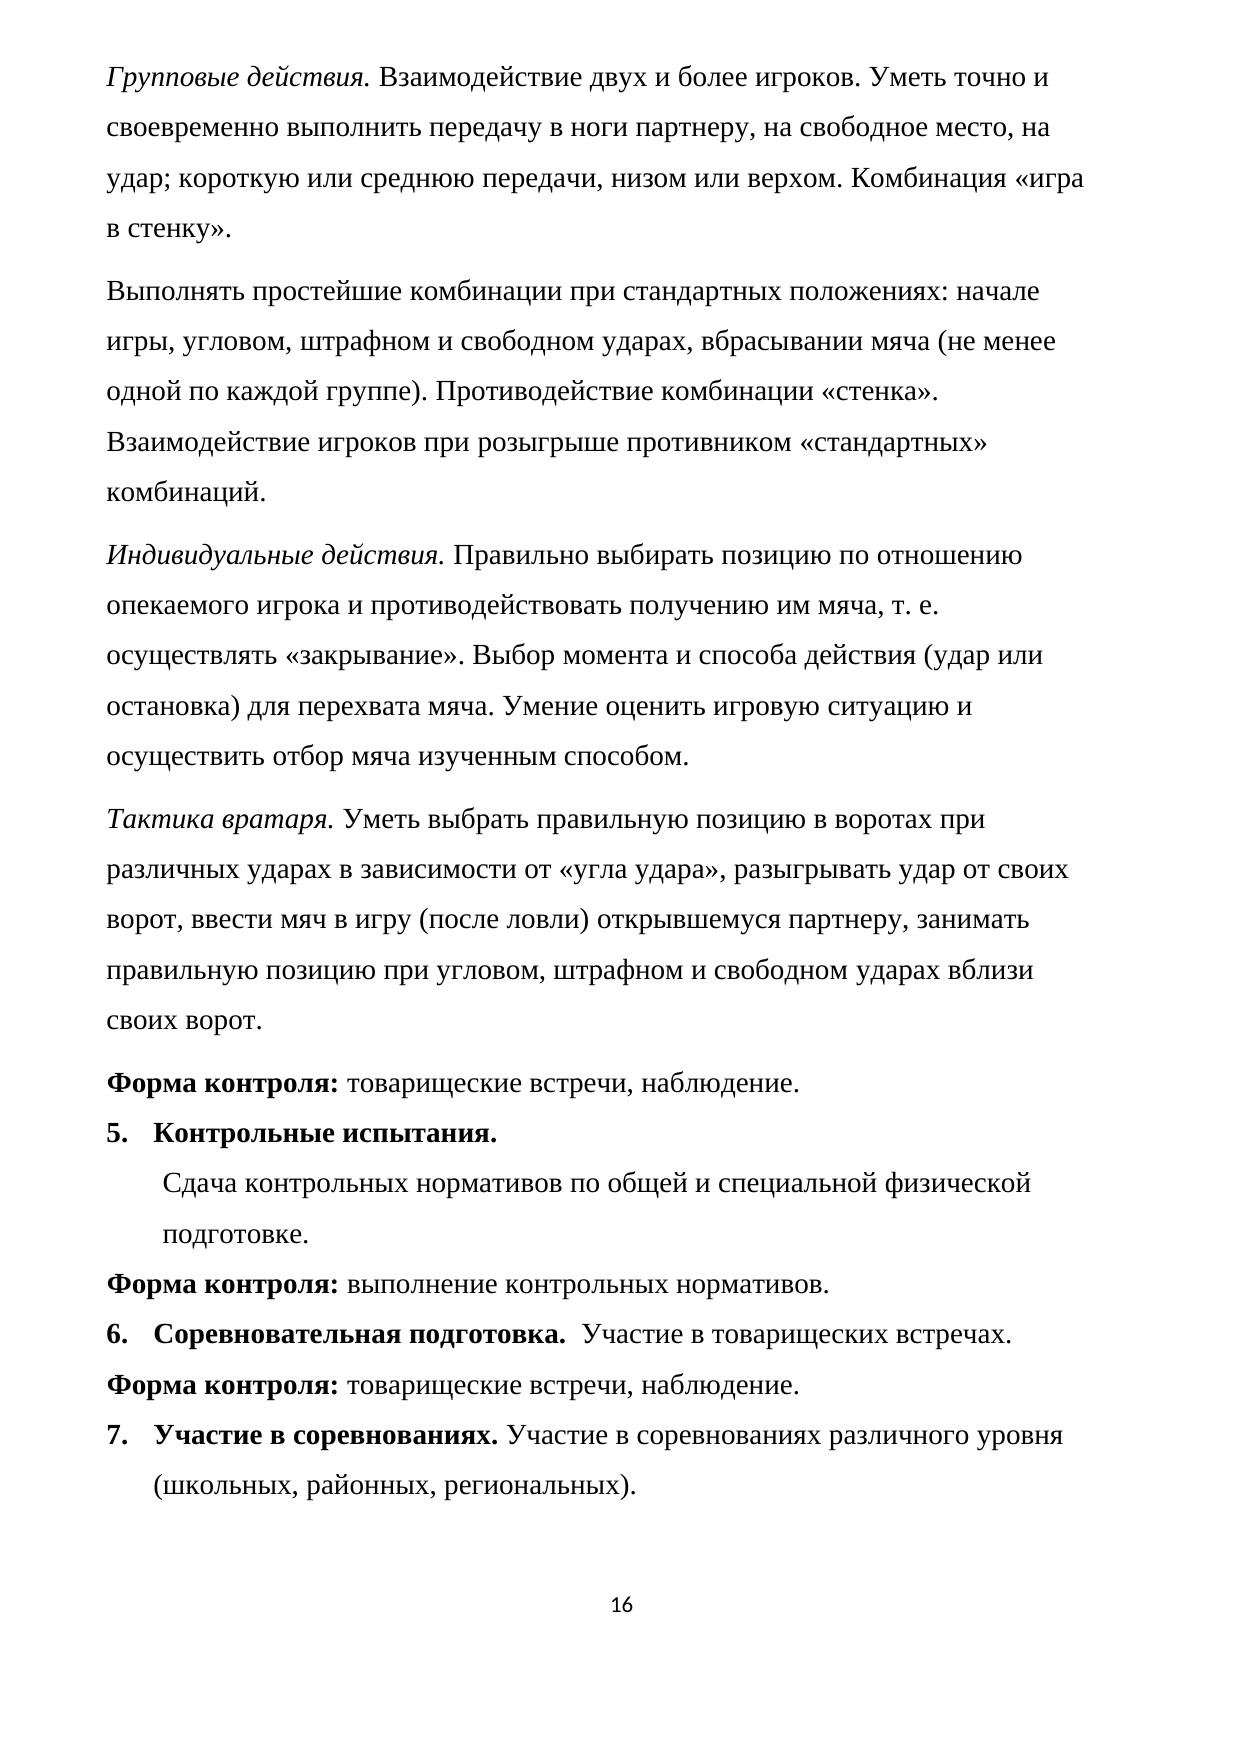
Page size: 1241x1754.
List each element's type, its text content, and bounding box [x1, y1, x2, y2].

text Форма контроля: выполнение контрольных нормативов. [107, 1266, 1137, 1300]
text Форма контроля: товарищеские встречи, наблюдение. [107, 1065, 1137, 1098]
list Участие в соревнованиях. Участие в соревнованиях различного уровня (школьных, районных, региональных). [106, 1417, 1137, 1501]
text Тактика вратаря. Уметь выбрать правильную позицию в воротах при различных ударах в зависимости от «угла удара», разыгрывать удар от своих ворот, ввести мяч в игру (после ловли) открывшемуся партнеру, занимать правильную позицию при угловом, штрафном и свободном ударах вблизи своих ворот. [106, 801, 1096, 1036]
text Индивидуальные действия. Правильно выбирать позицию по отношению опекаемого игрока и противодействовать получению им мяча, т. е. осуществлять «закрывание». Выбор момента и способа действия (удар или остановка) для перехвата мяча. Умение оценить игровую ситуацию и осуществить отбор мяча изученным способом. [106, 537, 1096, 772]
text Групповые действия. Взаимодействие двух и более игроков. Уметь точно и своевременно выполнить передачу в ноги партнеру, на свободное место, на удар; короткую или среднюю передачи, низом или верхом. Комбинация «игра в стенку». [106, 59, 1096, 243]
list Соревновательная подготовка. Участие в товарищеских встречах. [106, 1317, 1137, 1350]
list Контрольные испытания. [106, 1115, 1137, 1149]
text Форма контроля: товарищеские встречи, наблюдение. [107, 1367, 1137, 1400]
text Выполнять простейшие комбинации при стандартных положениях: начале игры, угловом, штрафном и свободном ударах, вбрасывании мяча (не менее одной по каждой группе). Противодействие комбинации «стенка». Взаимодействие игроков при розыгрыше противником «стандартных» комбинаций. [106, 273, 1096, 508]
list Сдача контрольных нормативов по общей и специальной физической подготовке. [162, 1166, 1137, 1249]
